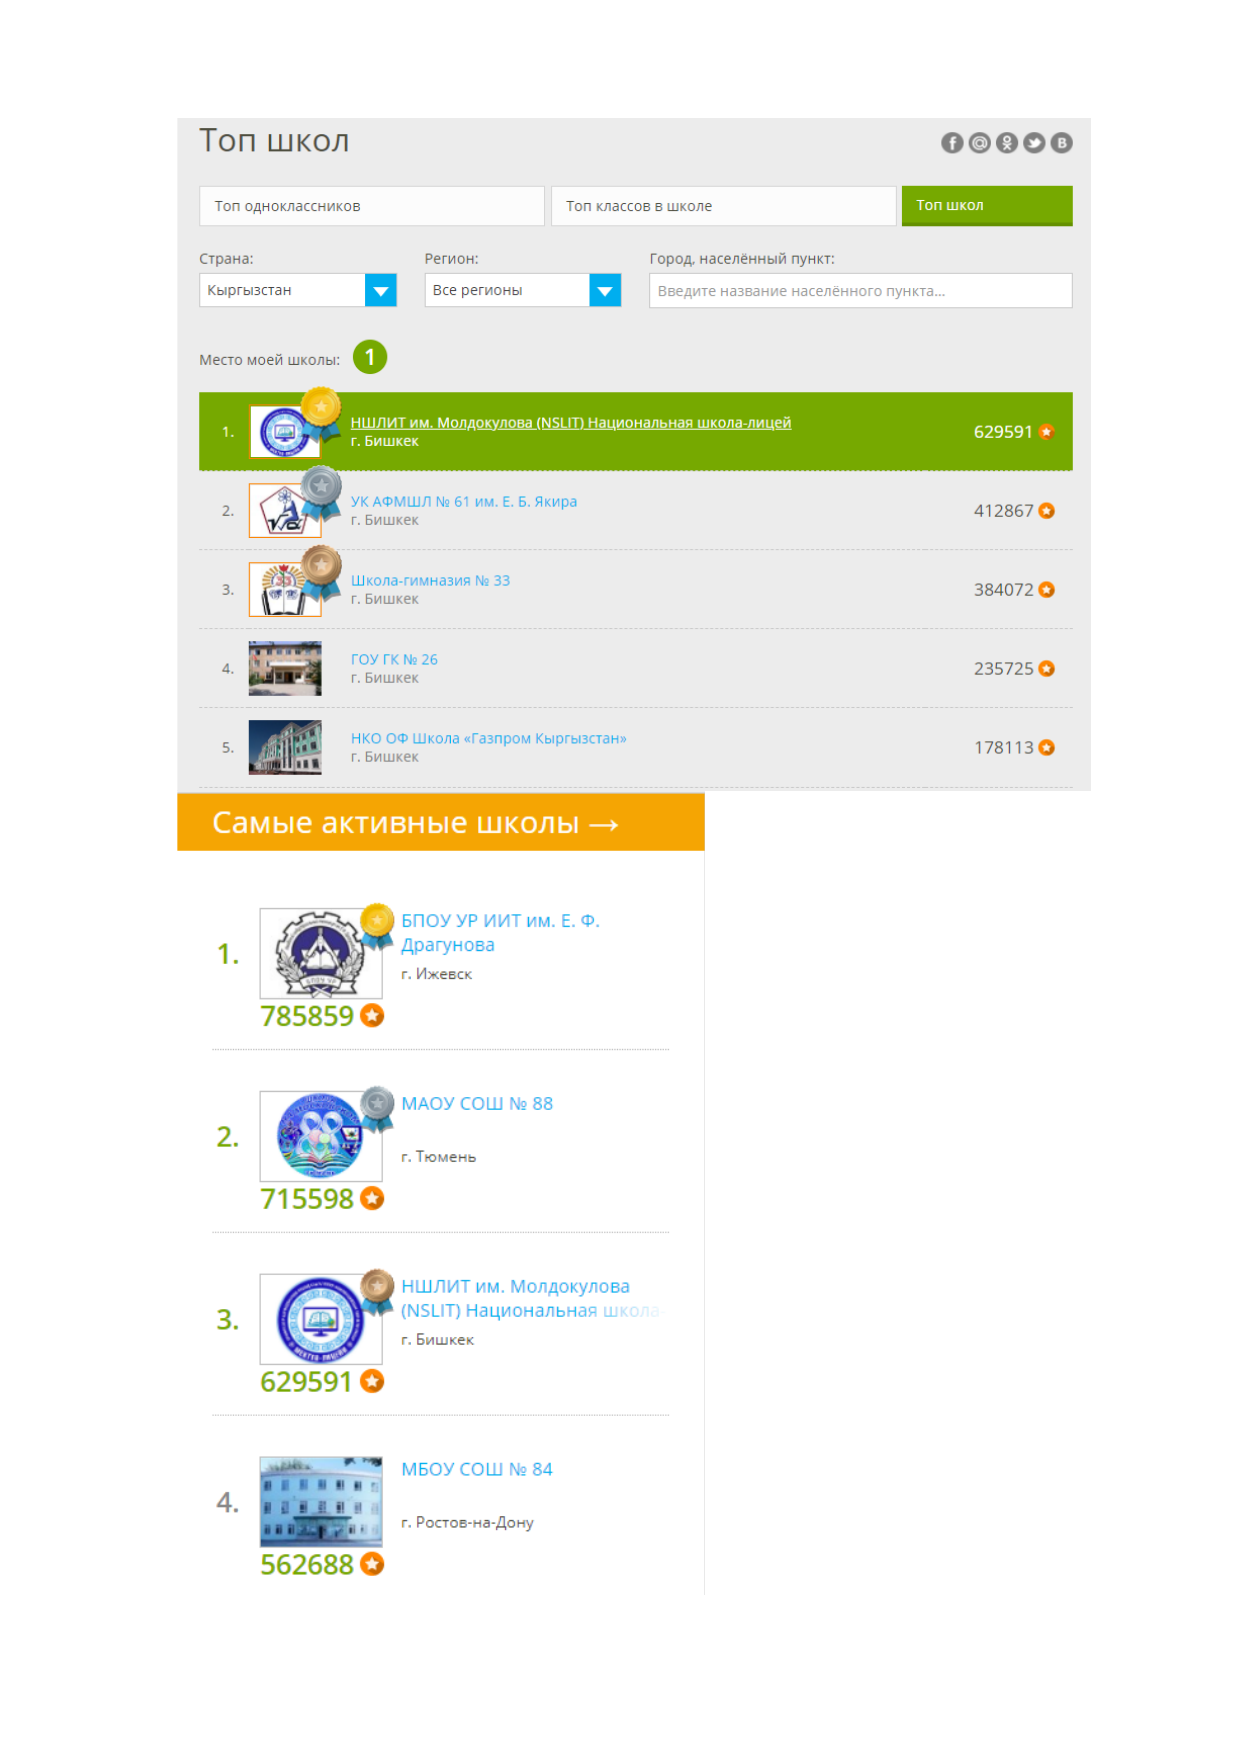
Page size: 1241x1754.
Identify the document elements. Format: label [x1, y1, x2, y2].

picture [177, 118, 1091, 1595]
